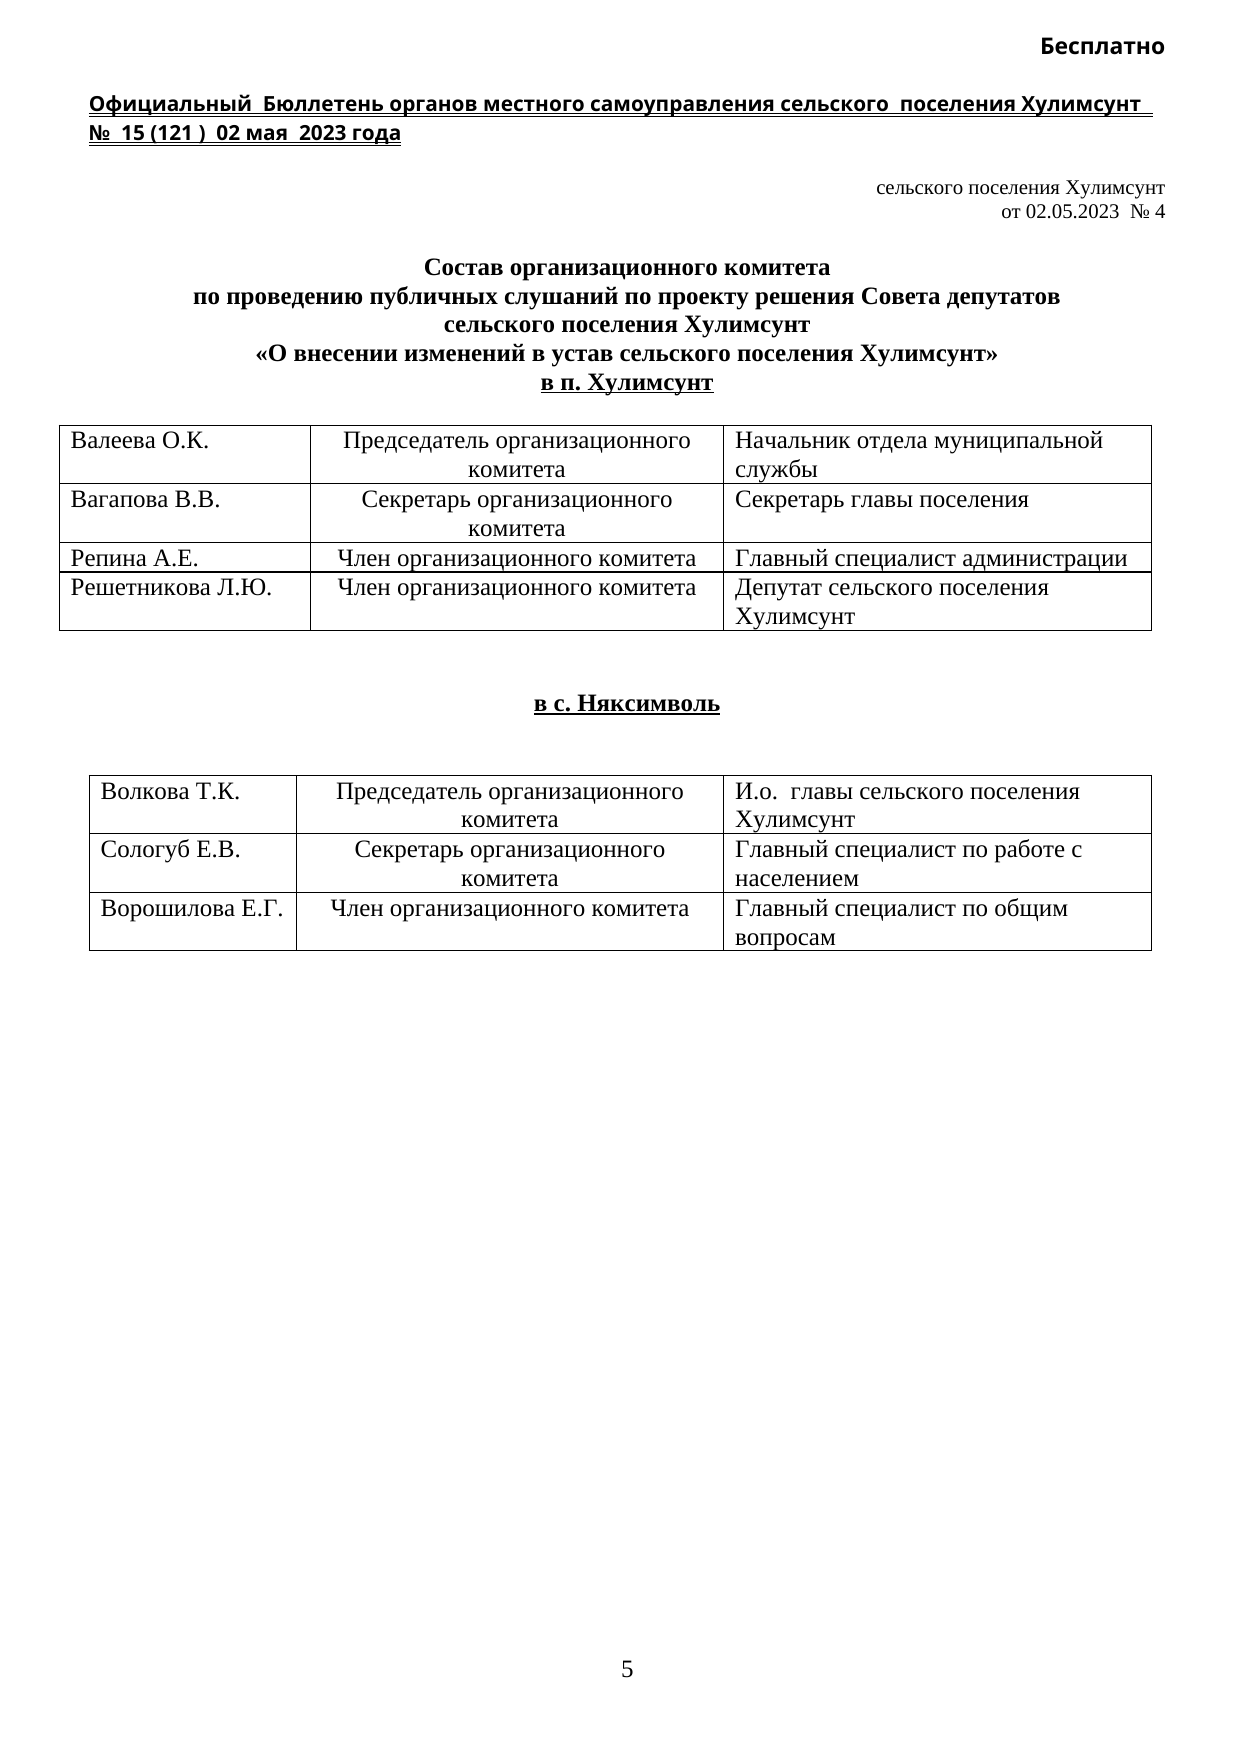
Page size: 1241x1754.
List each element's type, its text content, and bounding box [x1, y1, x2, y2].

table_cell Решетникова Л.Ю. [60, 573, 310, 630]
text сельского поселения Хулимсунт [89, 309, 1165, 338]
table_cell Главный специалист по работе с населением [724, 834, 1151, 892]
table_header Валеева О.К. [60, 426, 310, 483]
table_cell Главный специалист по общим вопросам [724, 893, 1151, 950]
table_cell Секретарь организационного комитета [311, 484, 723, 542]
table_header Волкова Т.К. [90, 776, 296, 833]
table_cell Член организационного комитета [297, 893, 723, 950]
table_cell Член организационного комитета [311, 543, 723, 571]
text по проведению публичных слушаний по проекту решения Совета депутатов [89, 281, 1165, 309]
text в с. Няксимволь [89, 688, 1165, 717]
table_cell Вагапова В.В. [60, 484, 310, 542]
table_cell Ворошилова Е.Г. [90, 893, 296, 950]
text Состав организационного комитета [89, 252, 1165, 281]
text в п. Хулимсунт [89, 367, 1165, 396]
text сельского поселения Хулимсунт [89, 175, 1165, 199]
table_header Председатель организационного комитета [297, 776, 723, 833]
table_cell Сологуб Е.В. [90, 834, 296, 892]
table_cell Секретарь организационного комитета [297, 834, 723, 892]
table_cell Секретарь главы поселения [724, 484, 1151, 542]
table_cell Член организационного комитета [311, 573, 723, 630]
text от 02.05.2023 № 4 [89, 199, 1165, 223]
table_header И.о. главы сельского поселения Хулимсунт [724, 776, 1151, 833]
table_header Председатель организационного комитета [311, 426, 723, 483]
table_header Начальник отдела муниципальной службы [724, 426, 1151, 483]
table_cell Репина А.Е. [60, 543, 310, 571]
table_cell Главный специалист администрации [724, 543, 1151, 571]
text «О внесении изменений в устав сельского поселения Хулимсунт» [89, 338, 1165, 367]
table_cell Депутат сельского поселения Хулимсунт [724, 573, 1151, 630]
